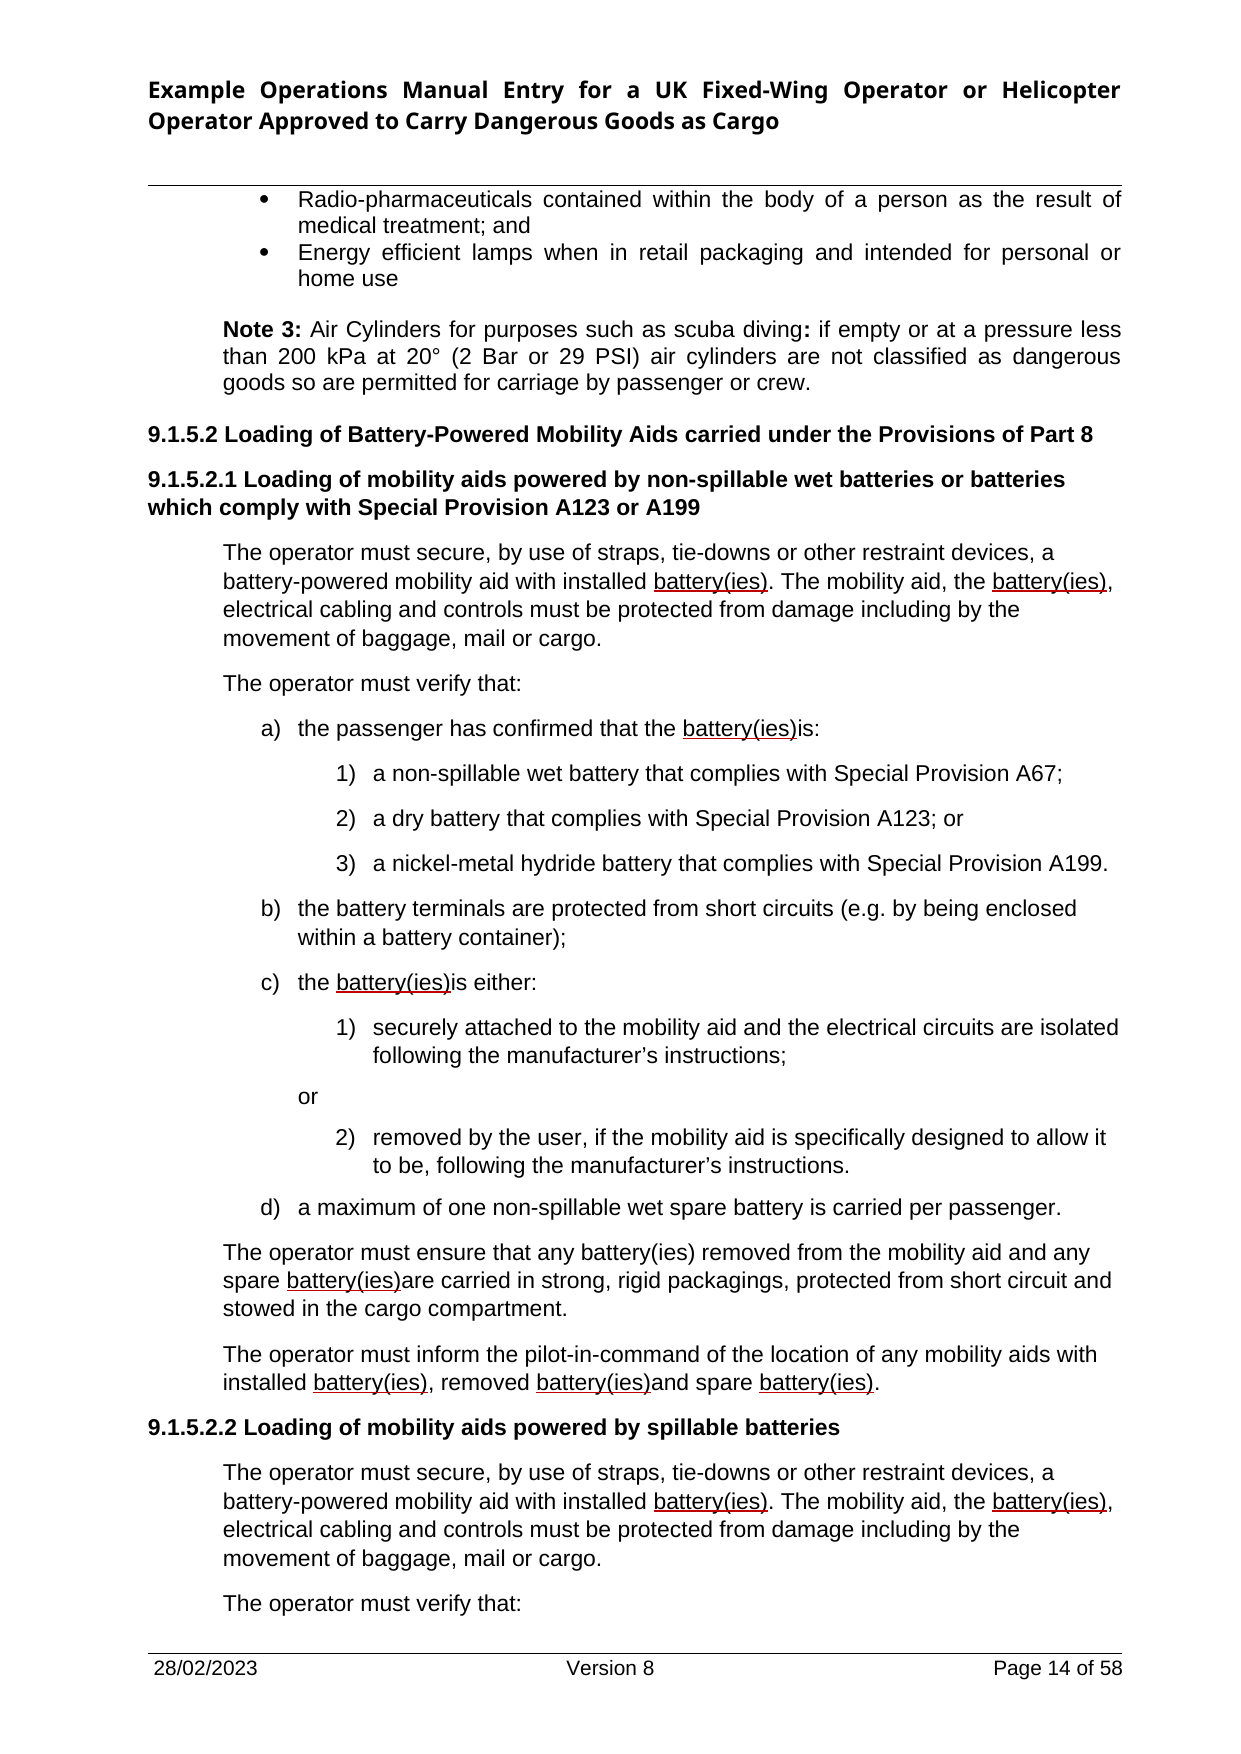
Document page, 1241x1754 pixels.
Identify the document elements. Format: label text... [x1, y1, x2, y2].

list a nickel-metal hydride battery that complies with Special Provision A199. [336, 850, 1122, 876]
text 9.1.5.2.1 Loading of mobility aids powered by non-spillable wet batteries or batteries which comply with Special Provision A123 or A199 [148, 466, 1122, 520]
text 9.1.5.2.2 Loading of mobility aids powered by spillable batteries [148, 1414, 1122, 1440]
text The operator must verify that: [223, 1589, 1122, 1616]
text The operator must secure, by use of straps, tie-downs or other restraint devices, a battery-powered mobility aid with installed battery(ies). The mobility aid, the battery(ies), electrical cabling and controls must be protected from damage including by the movement of baggage, mail or cargo. [223, 1459, 1122, 1571]
text or [223, 1083, 1122, 1109]
list the passenger has confirmed that the battery(ies)is: [261, 715, 1122, 741]
text The operator must ensure that any battery(ies) removed from the mobility aid and any spare battery(ies)are carried in strong, rigid packagings, protected from short circuit and stowed in the cargo compartment. [223, 1238, 1122, 1322]
subtitle Energy efficient lamps when in retail packaging and intended for personal or home use [260, 239, 1122, 291]
list the battery terminals are protected from short circuits (e.g. by being enclosed within a battery container); [261, 895, 1122, 950]
list the battery(ies)is either: [261, 969, 1122, 995]
text The operator must secure, by use of straps, tie-downs or other restraint devices, a battery-powered mobility aid with installed battery(ies). The mobility aid, the battery(ies), electrical cabling and controls must be protected from damage including by the movement of baggage, mail or cargo. [223, 539, 1122, 651]
list removed by the user, if the mobility aid is specifically designed to allow it to be, following the manufacturer’s instructions. [335, 1124, 1122, 1179]
text Note 3: Air Cylinders for purposes such as scuba diving: if empty or at a pressure less than 200 kPa at 20° (2 Bar or 29 PSI) air cylinders are not classified as dangerous goods so are permitted for carriage by passenger or crew. [223, 316, 1122, 396]
list a maximum of one non-spillable wet spare battery is carried per passenger. [260, 1193, 1122, 1220]
text 9.1.5.2 Loading of Battery-Powered Mobility Aids carried under the Provisions of Part 8 [148, 421, 1122, 447]
text The operator must inform the pilot-in-command of the location of any mobility aids with installed battery(ies), removed battery(ies)and spare battery(ies). [223, 1341, 1122, 1395]
subtitle Radio-pharmaceuticals contained within the body of a person as the result of medical treatment; and [260, 186, 1122, 239]
text The operator must verify that: [223, 669, 1122, 696]
list a dry battery that complies with Special Provision A123; or [336, 805, 1122, 831]
list securely attached to the mobility aid and the electrical circuits are isolated following the manufacturer’s instructions; [336, 1014, 1122, 1068]
list a non-spillable wet battery that complies with Special Provision A67; [336, 760, 1122, 786]
